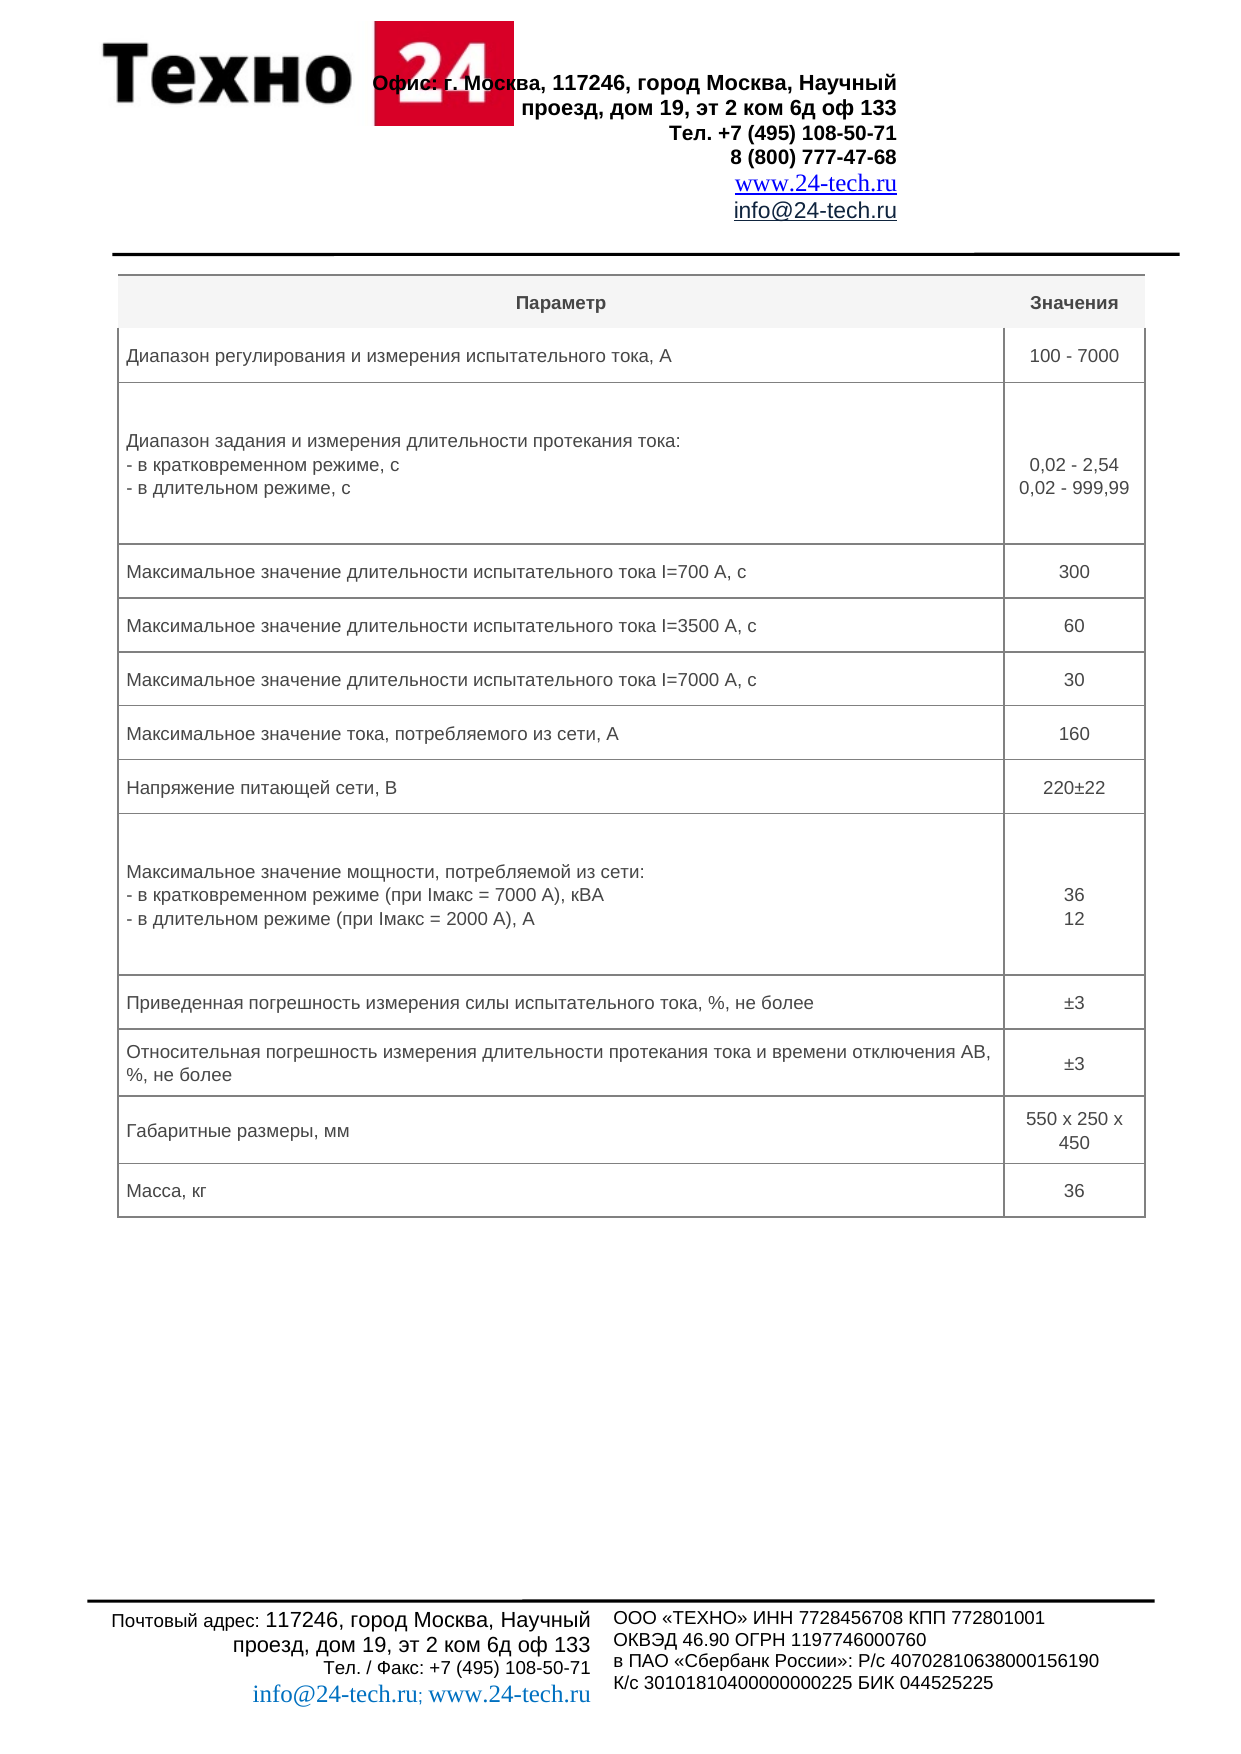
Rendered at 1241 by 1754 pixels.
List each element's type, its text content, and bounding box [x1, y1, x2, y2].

table_cell 30 [1005, 653, 1144, 705]
table_cell Максимальное значение мощности, потребляемой из сети: - в кратковременном режиме (при Iмакс = 7000 А), кВА - в длительном режиме (при Iмакс = 2000 А), А [119, 814, 1003, 974]
table_cell 550 х 250 х 450 [1005, 1097, 1144, 1162]
table_cell 36 [1005, 1164, 1144, 1216]
table_cell 100 - 7000 [1005, 328, 1144, 382]
table_cell Максимальное значение длительности испытательного тока I=7000 А, с [119, 653, 1003, 705]
table_cell 0,02 - 2,54 0,02 - 999,99 [1005, 383, 1144, 543]
table_cell Диапазон регулирования и измерения испытательного тока, А [119, 328, 1003, 382]
table_cell Диапазон задания и измерения длительности протекания тока: - в кратковременном режиме, с - в длительном режиме, с [119, 383, 1003, 543]
table_header Параметр [118, 276, 1004, 328]
table_cell Относительная погрешность измерения длительности протекания тока и времени отключения АВ, %, не более [119, 1030, 1003, 1095]
table_cell Напряжение питающей сети, В [119, 760, 1003, 812]
picture [98, 21, 514, 126]
table_cell Максимальное значение длительности испытательного тока I=700 А, с [119, 545, 1003, 597]
table_cell ±3 [1005, 976, 1144, 1028]
table_cell 300 [1005, 545, 1144, 597]
table_cell 36 12 [1005, 814, 1144, 974]
table_cell Максимальное значение длительности испытательного тока I=3500 А, с [119, 599, 1003, 651]
table_cell Приведенная погрешность измерения силы испытательного тока, %, не более [119, 976, 1003, 1028]
table_cell 160 [1005, 706, 1144, 759]
table_header Значения [1004, 276, 1145, 328]
table_cell ±3 [1005, 1030, 1144, 1095]
table_cell 220±22 [1005, 760, 1144, 812]
table_cell Максимальное значение тока, потребляемого из сети, А [119, 706, 1003, 759]
table_cell 60 [1005, 599, 1144, 651]
table_cell Габаритные размеры, мм [119, 1097, 1003, 1162]
table_cell Масса, кг [119, 1164, 1003, 1216]
